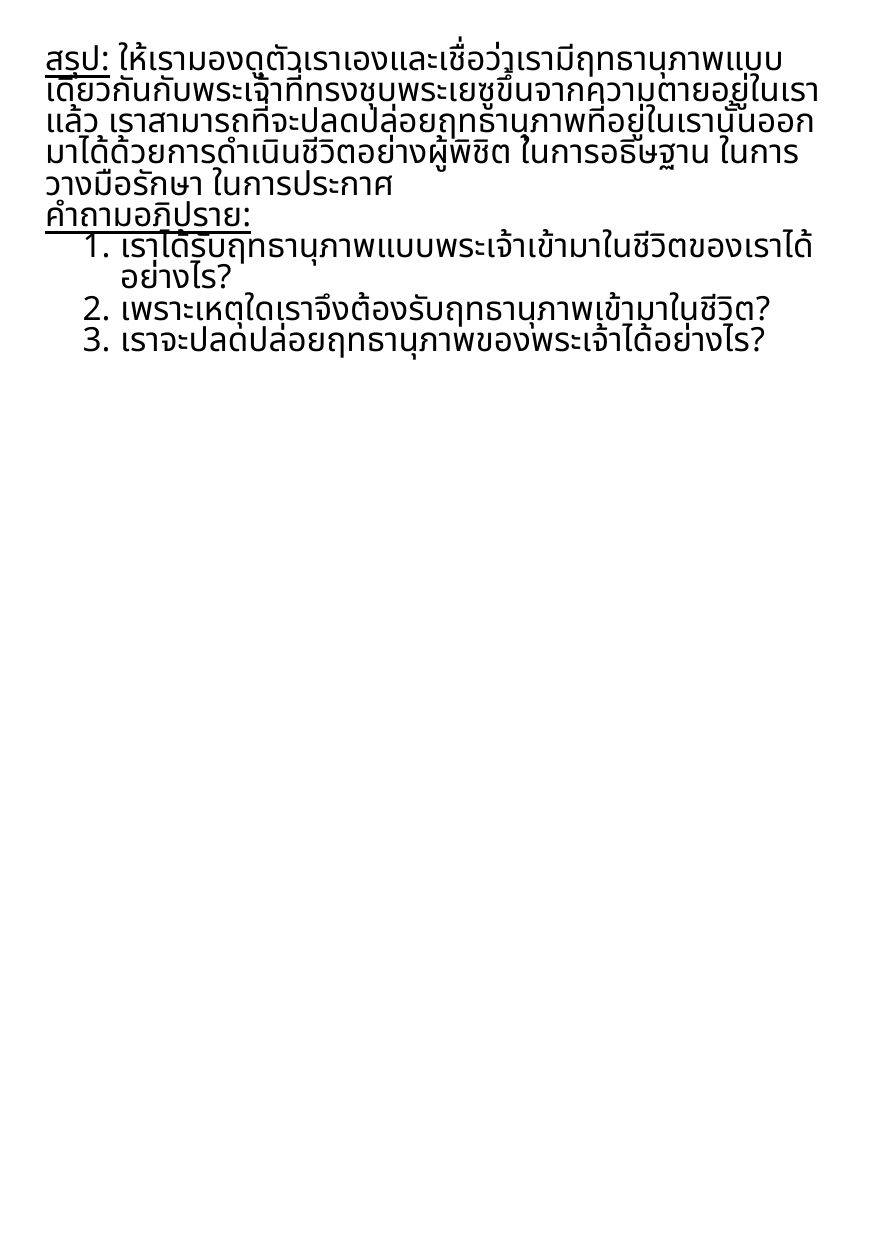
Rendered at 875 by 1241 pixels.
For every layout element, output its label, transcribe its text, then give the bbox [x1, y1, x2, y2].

text คำถามอภิปราย: [45, 201, 829, 232]
list เราได้รับฤทธานุภาพแบบพระเจ้าเข้ามาในชีวิตของเราได้อย่างไร? [82, 232, 829, 295]
list เราจะปลดปล่อยฤทธานุภาพของพระเจ้าได้อย่างไร? [82, 326, 829, 357]
text สรุป: ให้เรามองดูตัวเราเองและเชื่อว่าเรามีฤทธานุภาพแบบเดียวกันกับพระเจ้าที่ทรงชุบพระเยซูขึ้นจากความตายอยู่ในเราแล้ว เราสามารถที่จะปลดปล่อยฤทธานุภาพที่อยู่ในเรานั้นออกมาได้ด้วยการดำเนินชีวิตอย่างผู้พิชิต ในการอธิษฐาน ในการวางมือรักษา ในการประกาศ [45, 45, 829, 201]
list เพราะเหตุใดเราจึงต้องรับฤทธานุภาพเข้ามาในชีวิต? [82, 295, 829, 326]
